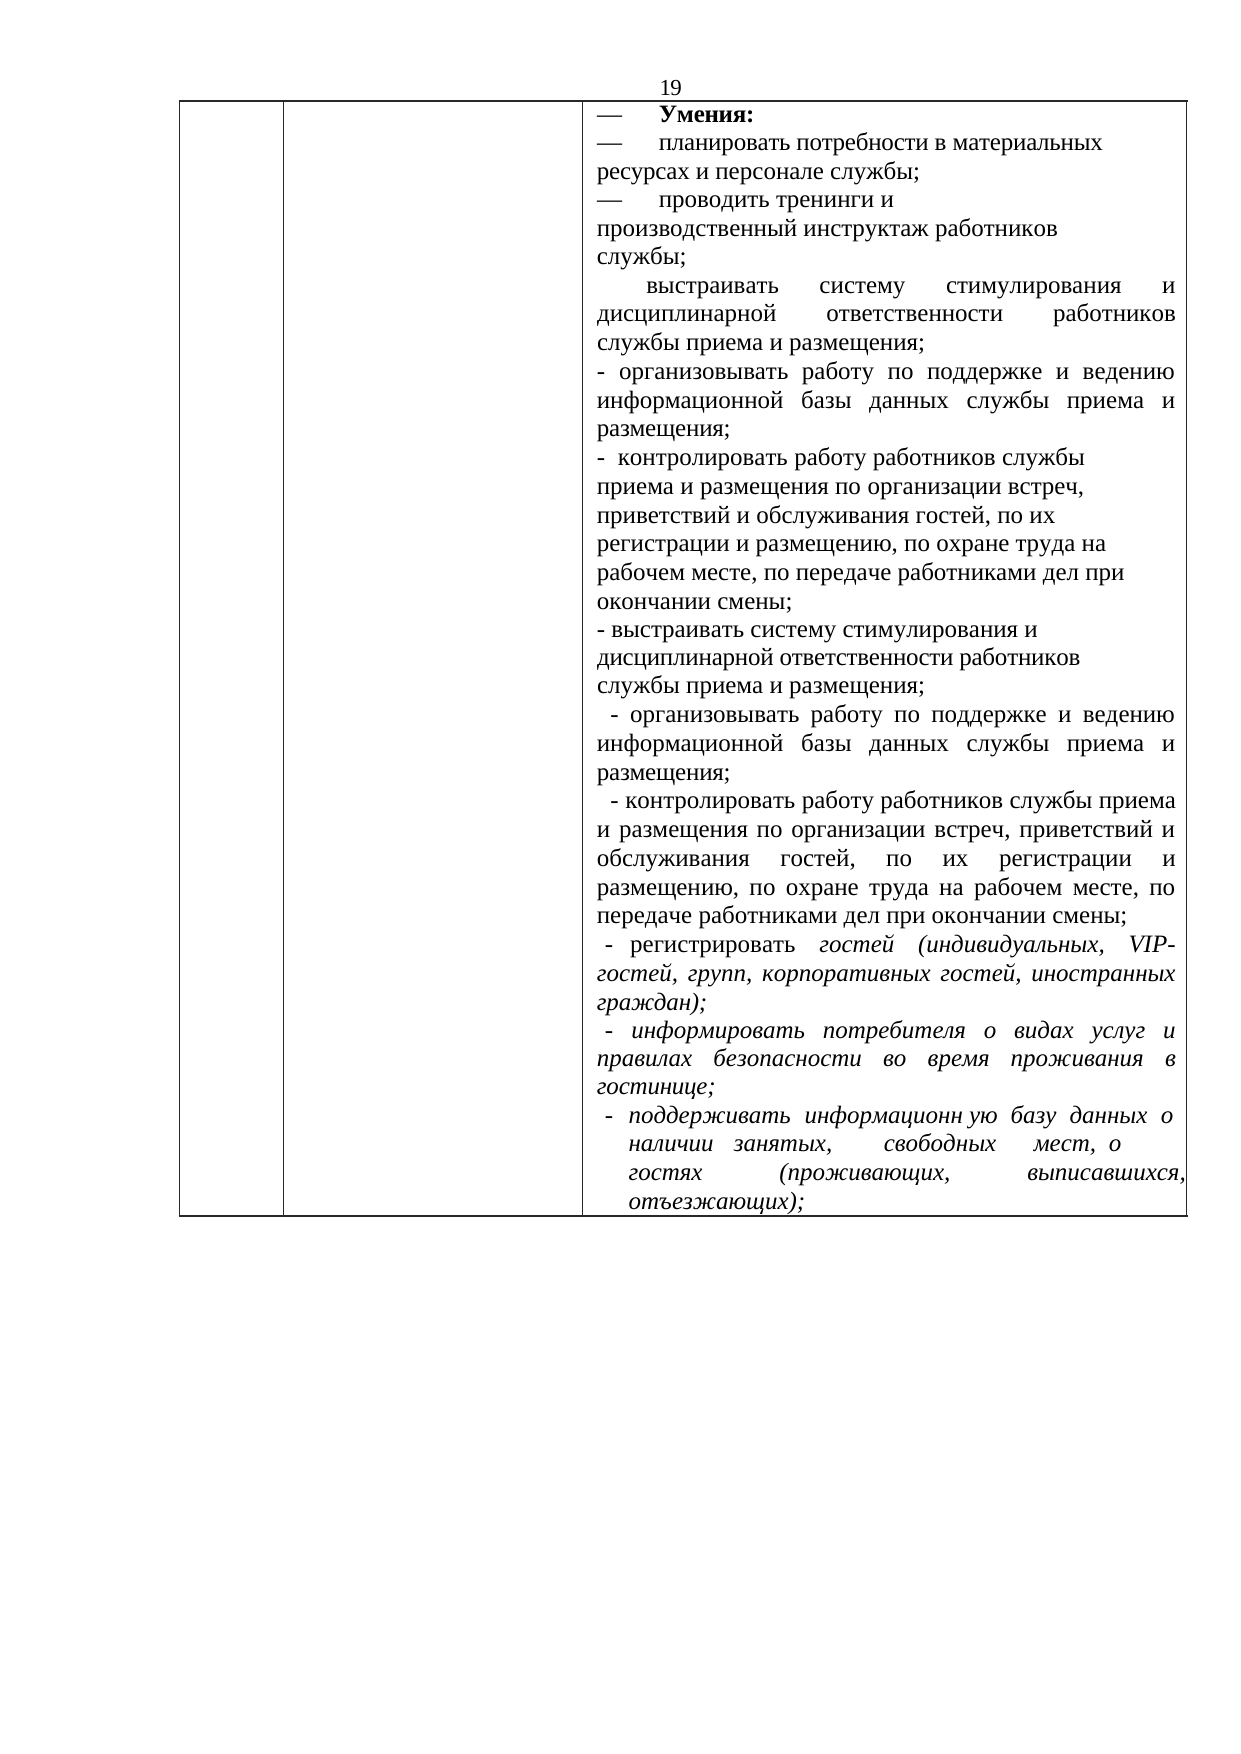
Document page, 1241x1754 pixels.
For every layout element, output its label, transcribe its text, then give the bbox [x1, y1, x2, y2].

table_cell [180, 102, 283, 1215]
table_cell Умения: планировать потребности в материальных pecypcax и персонале службы; проводить тренинги и производственный инструктаж работников службы; выстраивать систему стимулирования и дисциплинарной ответственности работников службы приема и размещения; организовывать работу по поддержке и ведению информационной базы данных службы приема и размещения; контролировать работу работников службы приема и размещения по организации встреч, приветствий и обслуживания гостей, по их регистрации и размещению, по охране труда на рабочем месте, по передаче работниками дел при окончании смены; выстраивать систему стимулирования и дисциплинарной ответственности работников службы приема и размещения; организовывать работу по поддержке и ведению информационной базы данных службы приема и размещения; контролировать работу работников службы приема и размещения по организации встреч, приветствий и обслуживания гостей, по их регистрации и размещению, по охране труда на рабочем месте, по передаче работниками дел при окончании смены; регистрировать гостей (индивидуальных, VIP- гостей, групп, корпоративных гостей, иностранных граждан); информировать потребителя о видах услуг и правилах безопасности во время проживания в гостинице; поддерживать информационн ую базу данных о наличии занятых, свободных мест, о гостях (проживающих, выписавшихся, отъезжающих); [583, 102, 1186, 1215]
table_cell [284, 102, 582, 1215]
